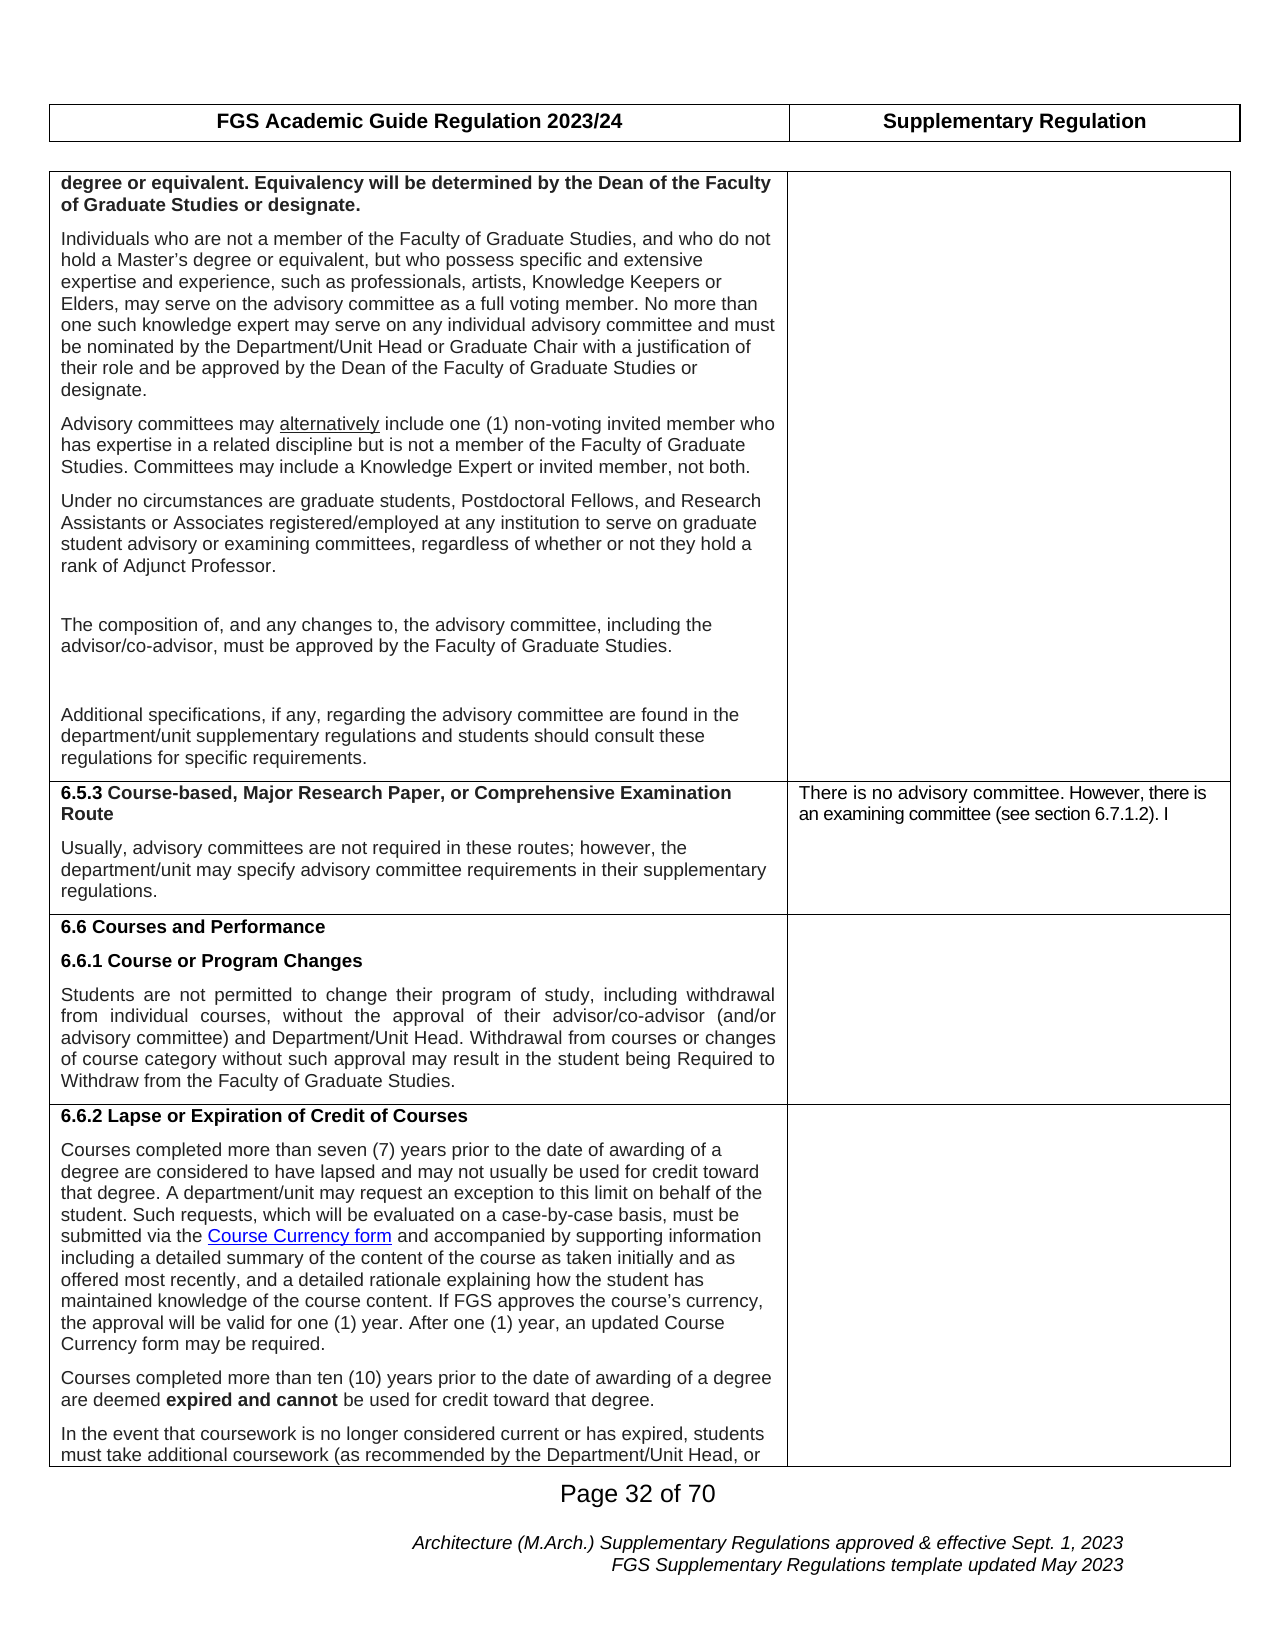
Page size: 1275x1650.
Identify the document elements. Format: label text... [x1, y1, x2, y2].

table_cell [788, 1105, 1230, 1466]
table_cell [788, 172, 1230, 781]
table_cell [788, 915, 1230, 1104]
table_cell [50, 172, 787, 781]
table_cell 6.6 Courses and Performance 6.6.1 Course or Program Changes Students are not permitted to change their program of study, including withdrawal from individual courses, without the approval of their advisor/co-advisor (and/or advisory committee) and Department/Unit Head. Withdrawal from courses or changes of course category without such approval may result in the student being Required to Withdraw from the Faculty of Graduate Studies. [50, 915, 787, 1104]
table_cell There is no advisory committee. However, there is an examining committee (see section 6.7.1.2). I [788, 782, 1230, 914]
table_cell 6.5.3 Course-based, Major Research Paper, or Comprehensive Examination Route Usually, advisory committees are not required in these routes; however, the department/unit may specify advisory committee requirements in their supplementary regulations. [50, 782, 787, 914]
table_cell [50, 1105, 787, 1466]
